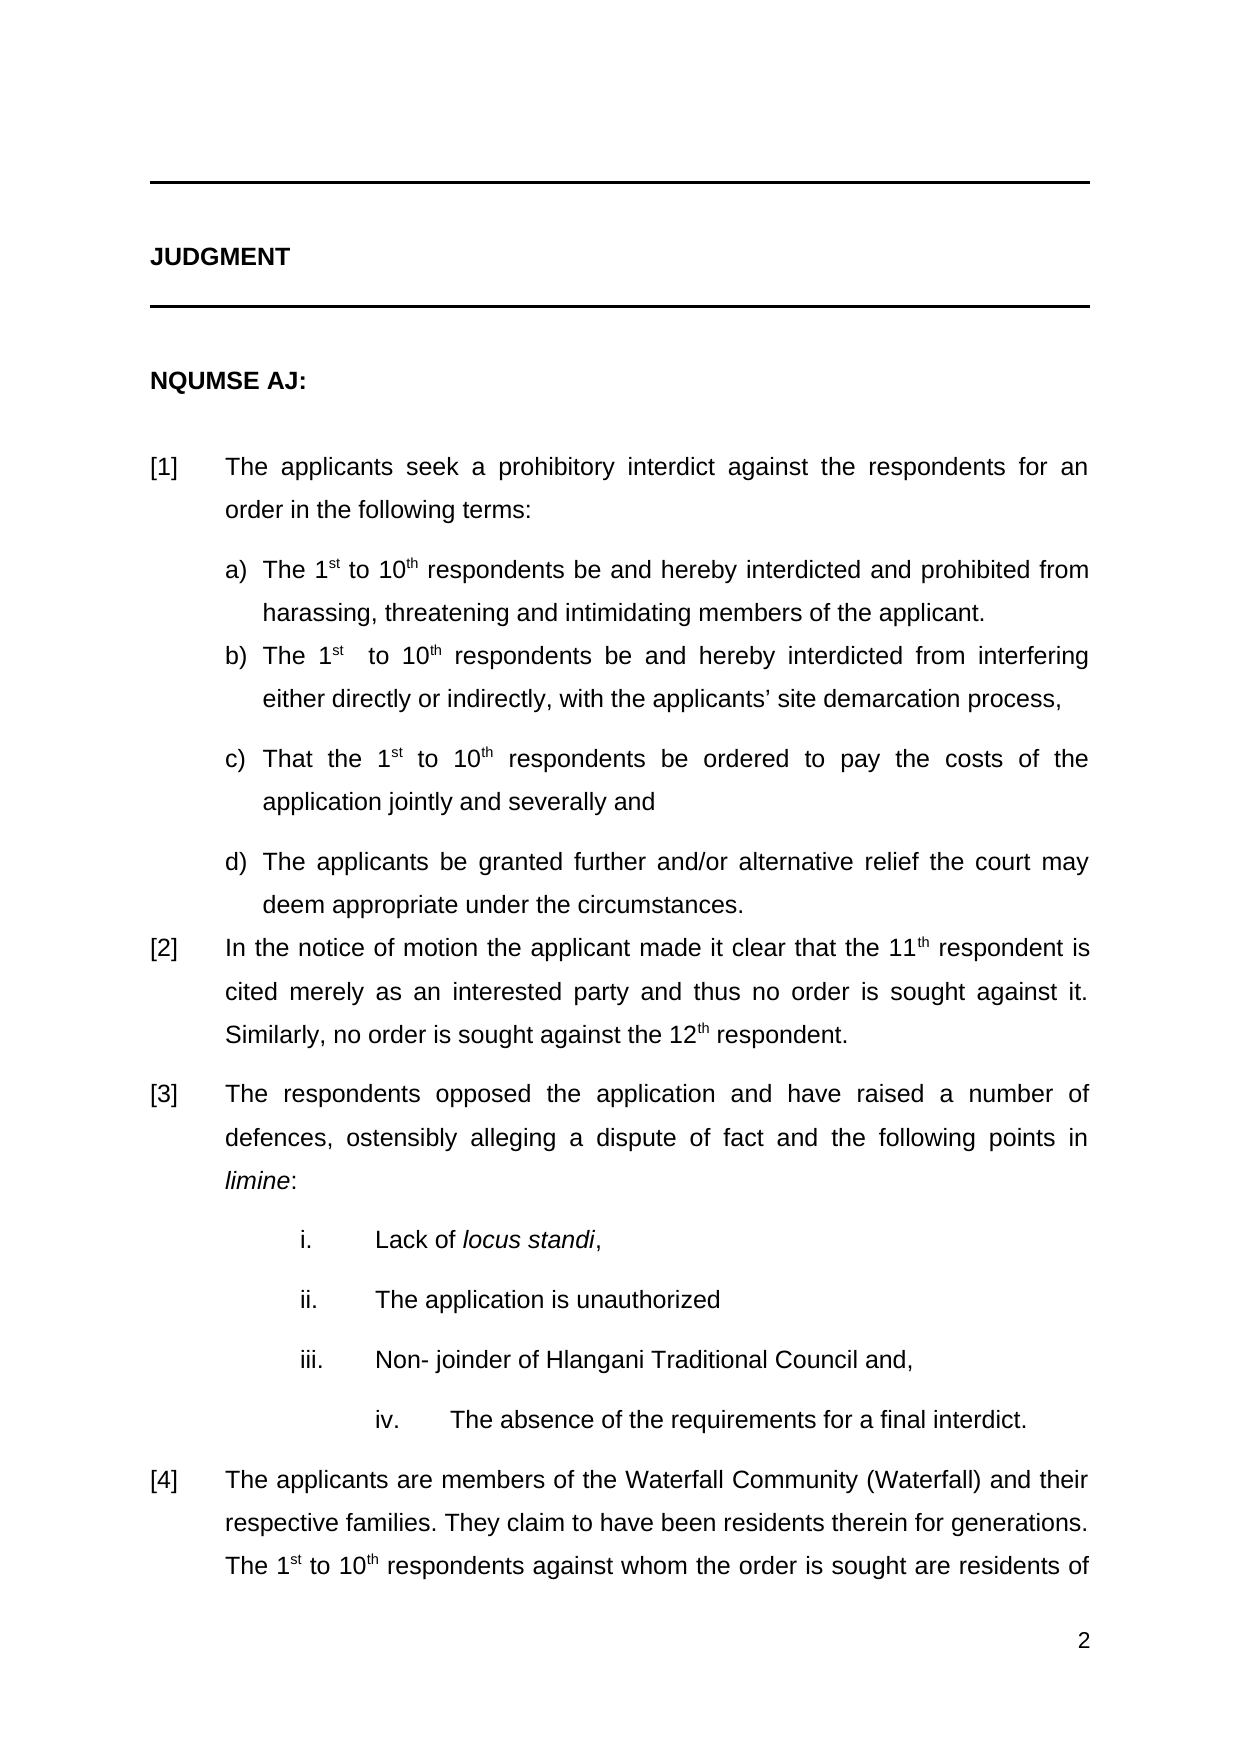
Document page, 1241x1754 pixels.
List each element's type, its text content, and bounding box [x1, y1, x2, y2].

text [1] The applicants seek a prohibitory interdict against the respondents for an order in the following terms: [150, 452, 1090, 524]
list The applicants be granted further and/or alternative relief the court may deem appropriate under the circumstances. [225, 847, 1090, 919]
list That the 1st to 10th respondents be ordered to pay the costs of the application jointly and severally and [225, 744, 1090, 816]
text iv. The absence of the requirements for a final interdict. [300, 1405, 1090, 1434]
text [3] The respondents opposed the application and have raised a number of defences, ostensibly alleging a dispute of fact and the following points in limine: [150, 1079, 1090, 1194]
text ii. The application is unauthorized [225, 1285, 1090, 1314]
text NQUMSE AJ: [150, 366, 1090, 395]
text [150, 1465, 1090, 1580]
list The 1st to 10th respondents be and hereby interdicted from interfering either directly or indirectly, with the applicants’ site demarcation process, [225, 641, 1090, 713]
text i. Lack of locus standi, [225, 1226, 1090, 1254]
list The 1st to 10th respondents be and hereby interdicted and prohibited from harassing, threatening and intimidating members of the applicant. [225, 555, 1090, 627]
text [2] In the notice of motion the applicant made it clear that the 11th respondent is cited merely as an interested party and thus no order is sought against it. Similarly, no order is sought against the 12th respondent. [150, 933, 1090, 1048]
text iii. Non- joinder of Hlangani Traditional Council and, [225, 1345, 1090, 1374]
text JUDGMENT [150, 241, 1090, 270]
